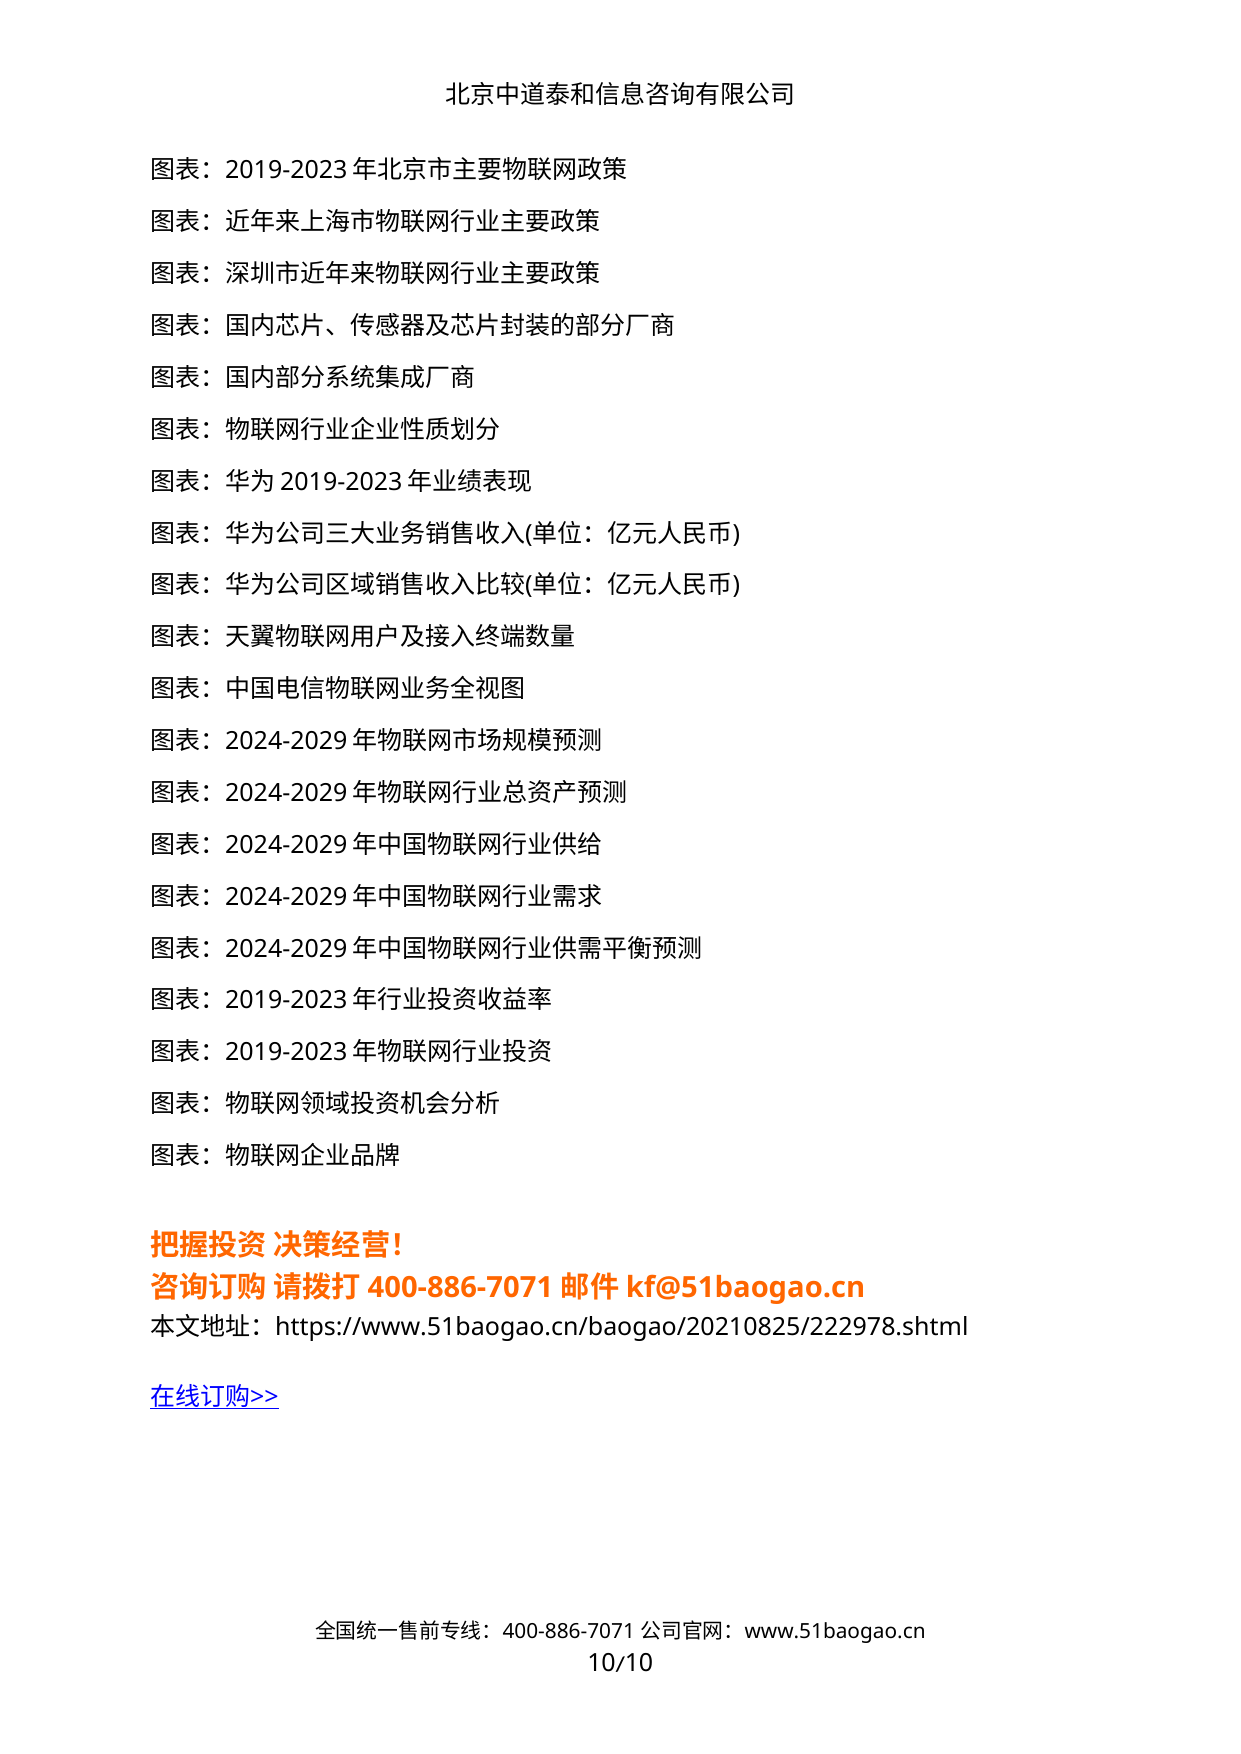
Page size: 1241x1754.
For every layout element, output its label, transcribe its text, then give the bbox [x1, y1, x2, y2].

text 图表：华为公司区域销售收入比较(单位：亿元人民币) [150, 565, 1090, 601]
text 图表：2019-2023年北京市主要物联网政策 [150, 150, 1090, 186]
text 图表：中国电信物联网业务全视图 [150, 669, 1090, 705]
text 图表：2019-2023年物联网行业投资 [150, 1032, 1090, 1068]
text 图表：国内部分系统集成厂商 [150, 357, 1090, 394]
text 图表：物联网行业企业性质划分 [150, 409, 1090, 446]
text 图表：天翼物联网用户及接入终端数量 [150, 617, 1090, 653]
text 图表：2024-2029年中国物联网行业需求 [150, 876, 1090, 912]
text 图表：物联网领域投资机会分析 [150, 1084, 1090, 1120]
text 图表：华为2019-2023年业绩表现 [150, 461, 1090, 497]
text 图表：近年来上海市物联网行业主要政策 [150, 202, 1090, 238]
text 图表：2024-2029年物联网行业总资产预测 [150, 772, 1090, 809]
text 图表：国内芯片、传感器及芯片封装的部分厂商 [150, 306, 1090, 342]
text 在线订购>> [150, 1342, 1090, 1413]
text 图表：物联网企业品牌 [150, 1136, 1090, 1172]
text 图表：2024-2029年中国物联网行业供需平衡预测 [150, 928, 1090, 964]
text 图表：2019-2023年行业投资收益率 [150, 980, 1090, 1016]
text 把握投资 决策经营！咨询订购 请拨打 400-886-7071 邮件 kf@51baogao.cn本文地址：https://www.51baogao.cn/baogao/20210825/222978.shtml [150, 1187, 1090, 1342]
text 图表：深圳市近年来物联网行业主要政策 [150, 254, 1090, 290]
text 图表：2024-2029年中国物联网行业供给 [150, 824, 1090, 861]
text 图表：2024-2029年物联网市场规模预测 [150, 721, 1090, 757]
text 图表：华为公司三大业务销售收入(单位：亿元人民币) [150, 513, 1090, 549]
